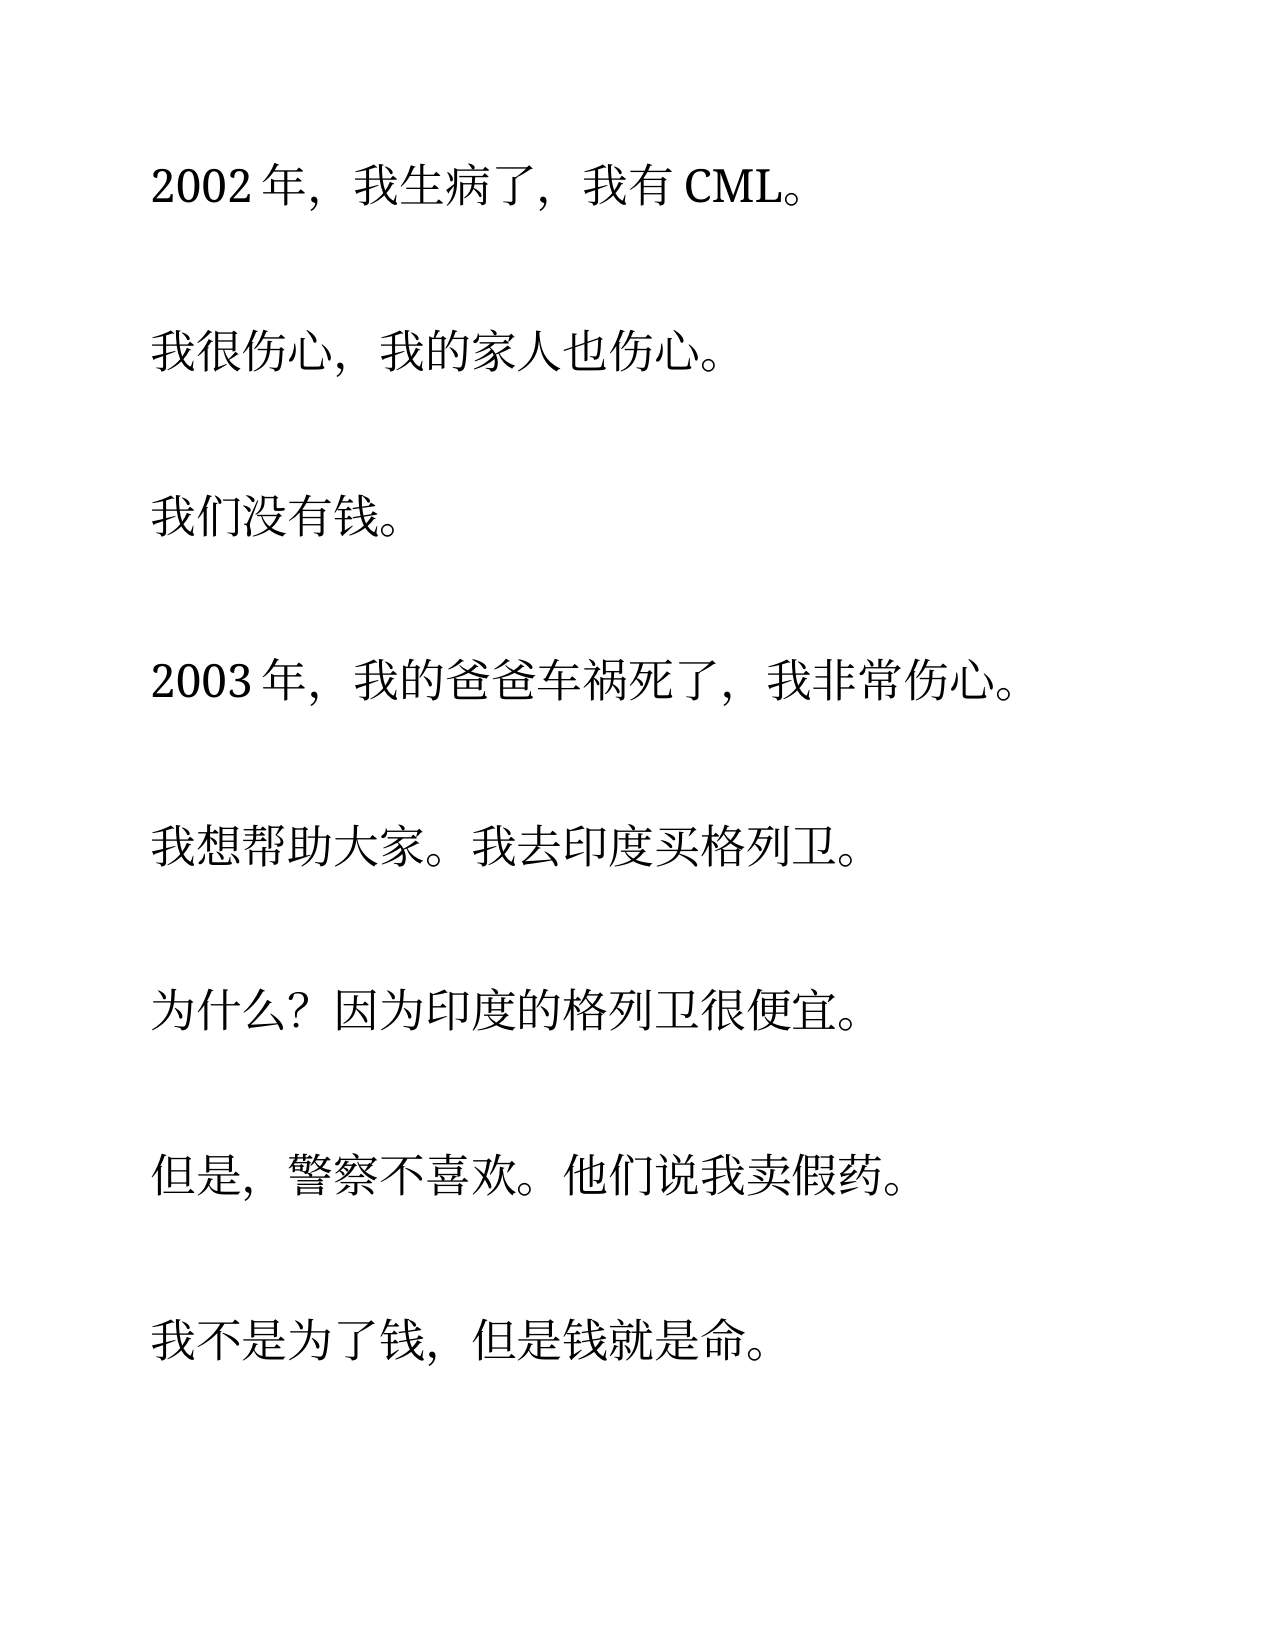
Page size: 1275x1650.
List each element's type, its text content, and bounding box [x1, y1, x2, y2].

text 2003年，我的爸爸车祸死了，我非常伤心。 [150, 645, 1125, 711]
text 但是，警察不喜欢。他们说我卖假药。 [150, 1139, 1125, 1205]
text 2002年，我生病了，我有CML。 [150, 150, 1125, 216]
text 我们没有钱。 [150, 480, 1125, 546]
text 我不是为了钱，但是钱就是命。 [150, 1304, 1125, 1370]
text 我想帮助大家。我去印度买格列卫。 [150, 810, 1125, 876]
text 我很伤心，我的家人也伤心。 [150, 316, 1125, 381]
text 为什么？因为印度的格列卫很便宜。 [150, 975, 1125, 1041]
